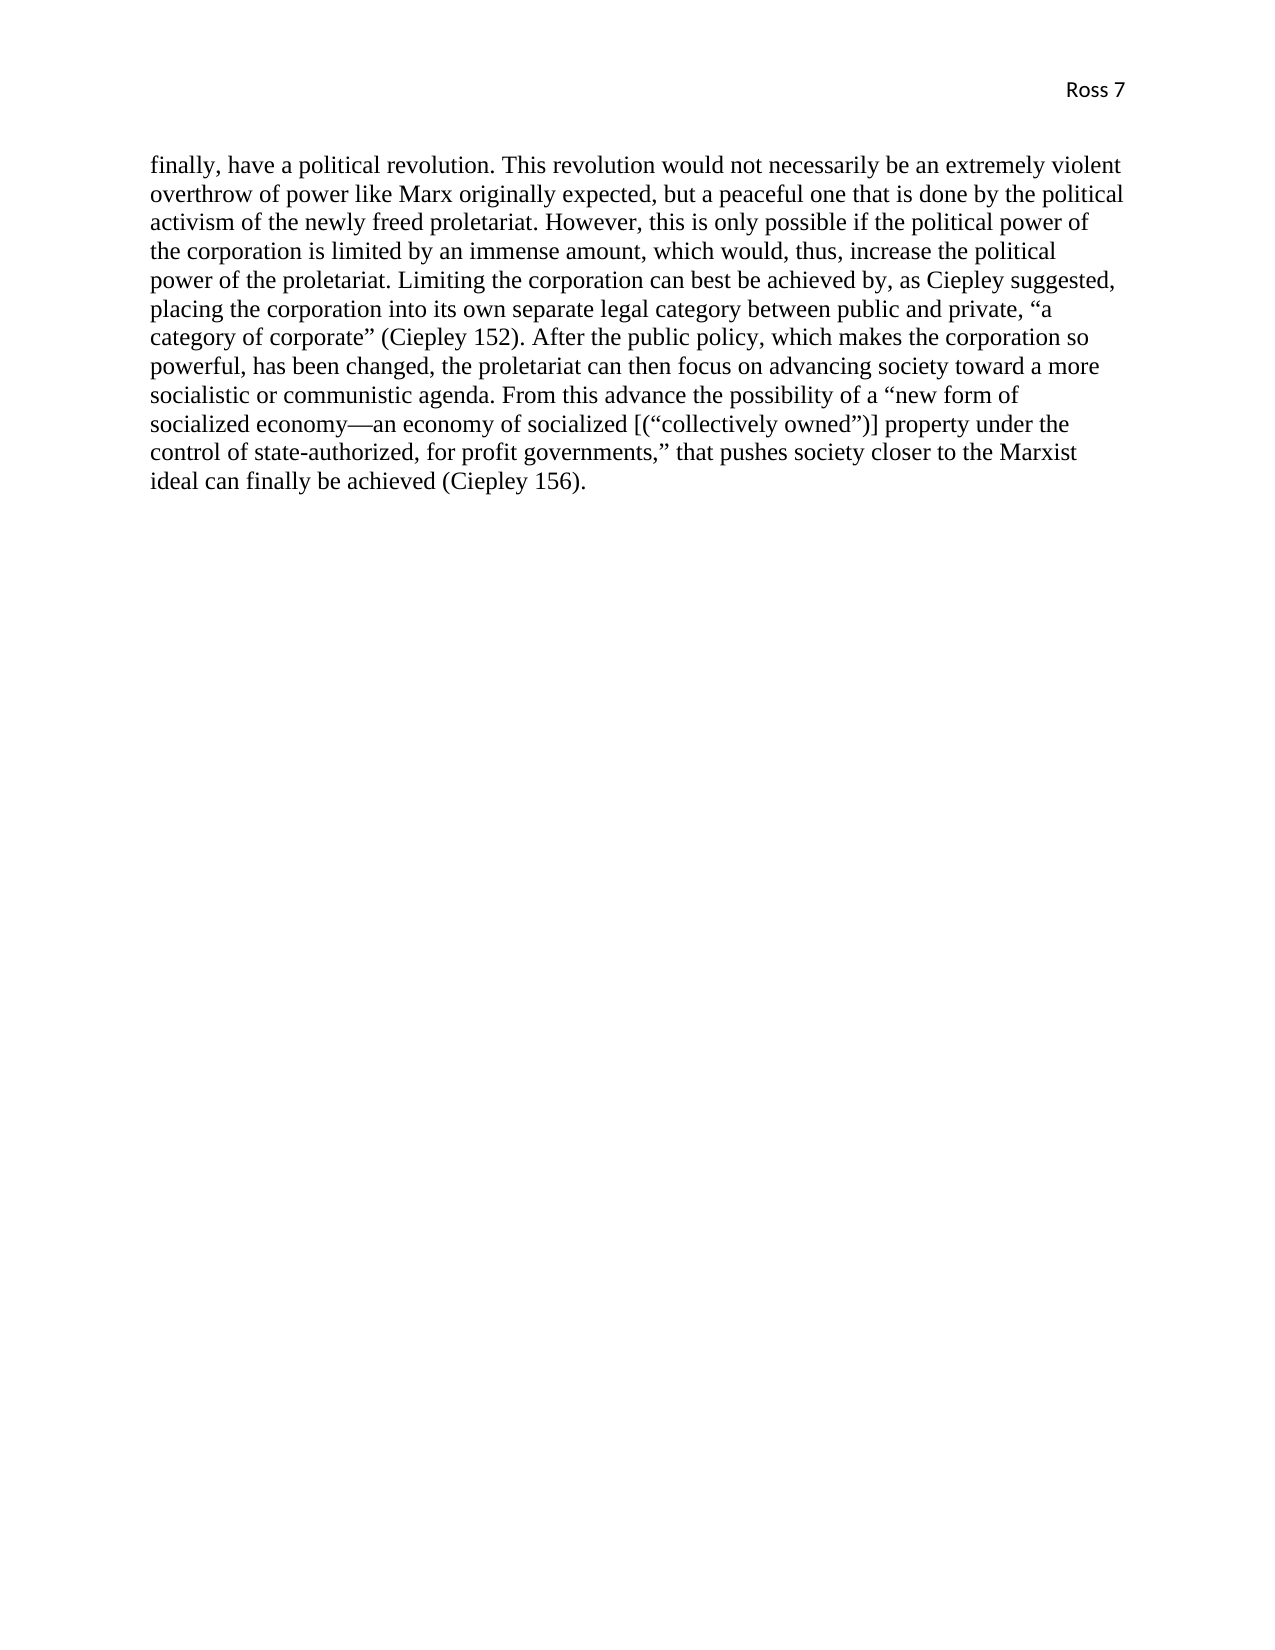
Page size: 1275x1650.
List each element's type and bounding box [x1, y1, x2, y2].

text [150, 150, 1125, 495]
